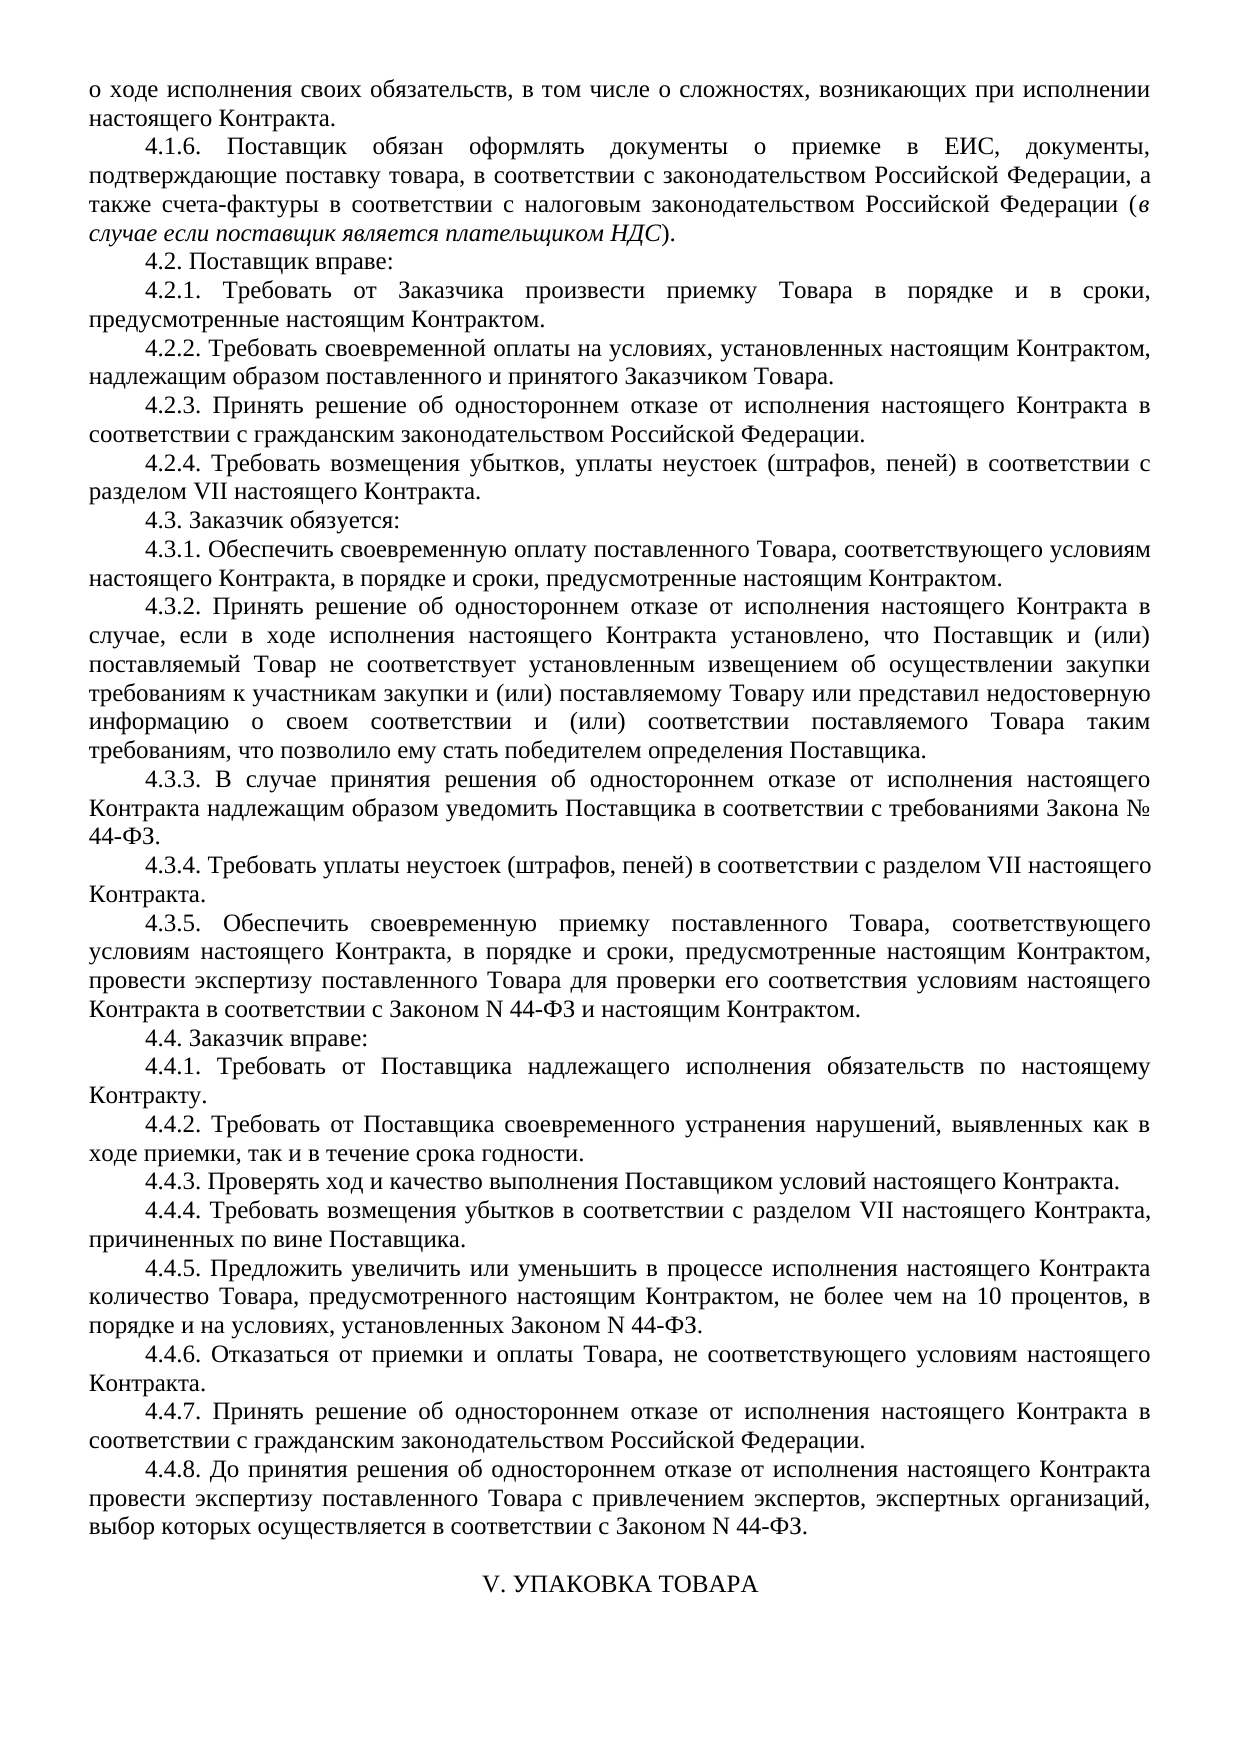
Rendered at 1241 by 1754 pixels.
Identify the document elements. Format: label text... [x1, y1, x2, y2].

text 4.2. Поставщик вправе: [89, 246, 1152, 275]
text 4.4.7. Принять решение об одностороннем отказе от исполнения настоящего Контракта в соответствии с гражданским законодательством Российской Федерации. [89, 1396, 1152, 1454]
text 4.4.1. Требовать от Поставщика надлежащего исполнения обязательств по настоящему Контракту. [89, 1051, 1152, 1109]
text 4.3.3. В случае принятия решения об одностороннем отказе от исполнения настоящего Контракта надлежащим образом уведомить Поставщика в соответствии с требованиями Закона № 44-ФЗ. [89, 764, 1152, 850]
text 4.3.5. Обеспечить своевременную приемку поставленного Товара, соответствующего условиям настоящего Контракта, в порядке и сроки, предусмотренные настоящим Контрактом, провести экспертизу поставленного Товара для проверки его соответствия условиям настоящего Контракта в соответствии с Законом N 44-ФЗ и настоящим Контрактом. [89, 908, 1152, 1023]
text 4.2.3. Принять решение об одностороннем отказе от исполнения настоящего Контракта в соответствии с гражданским законодательством Российской Федерации. [89, 390, 1152, 448]
text 4.4.8. До принятия решения об одностороннем отказе от исполнения настоящего Контракта провести экспертизу поставленного Товара с привлечением экспертов, экспертных организаций, выбор которых осуществляется в соответствии с Законом N 44-ФЗ. [89, 1454, 1152, 1540]
text 4.4.6. Отказаться от приемки и оплаты Товара, не соответствующего условиям настоящего Контракта. [89, 1339, 1152, 1396]
text 4.3.4. Требовать уплаты неустоек (штрафов, пеней) в соответствии с разделом VII настоящего Контракта. [89, 850, 1152, 908]
text 4.2.4. Требовать возмещения убытков, уплаты неустоек (штрафов, пеней) в соответствии с разделом VII настоящего Контракта. [89, 448, 1152, 505]
text 4.3.2. Принять решение об одностороннем отказе от исполнения настоящего Контракта в случае, если в ходе исполнения настоящего Контракта установлено, что Поставщик и (или) поставляемый Товар не соответствует установленным извещением об осуществлении закупки требованиям к участникам закупки и (или) поставляемому Товару или представил недостоверную информацию о своем соответствии и (или) соответствии поставляемого Товара таким требованиям, что позволило ему стать победителем определения Поставщика. [89, 591, 1152, 764]
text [89, 74, 1152, 131]
text 4.2.2. Требовать своевременной оплаты на условиях, установленных настоящим Контрактом, надлежащим образом поставленного и принятого Заказчиком Товара. [89, 333, 1152, 390]
text 4.4.5. Предложить увеличить или уменьшить в процессе исполнения настоящего Контракта количество Товара, предусмотренного настоящим Контрактом, не более чем на 10 процентов, в порядке и на условиях, установленных Законом N 44-ФЗ. [89, 1253, 1152, 1339]
text 4.4.2. Требовать от Поставщика своевременного устранения нарушений, выявленных как в ходе приемки, так и в течение срока годности. [89, 1109, 1152, 1166]
text 4.3. Заказчик обязуется: [89, 505, 1152, 534]
text 4.3.1. Обеспечить своевременную оплату поставленного Товара, соответствующего условиям настоящего Контракта, в порядке и сроки, предусмотренные настоящим Контрактом. [89, 534, 1152, 591]
text 4.1.6. Поставщик обязан оформлять документы о приемке в ЕИС, документы, подтверждающие поставку товара, в соответствии с законодательством Российской Федерации, а также счета-фактуры в соответствии с налоговым законодательством Российской Федерации (в случае если поставщик является плательщиком НДС). [89, 131, 1152, 246]
text 4.2.1. Требовать от Заказчика произвести приемку Товара в порядке и в сроки, предусмотренные настоящим Контрактом. [89, 275, 1152, 333]
text 4.4.4. Требовать возмещения убытков в соответствии с разделом VII настоящего Контракта, причиненных по вине Поставщика. [89, 1195, 1152, 1253]
text 4.4. Заказчик вправе: [89, 1023, 1152, 1051]
text V. УПАКОВКА ТОВАРА [89, 1569, 1152, 1598]
text 4.4.3. Проверять ход и качество выполнения Поставщиком условий настоящего Контракта. [89, 1166, 1152, 1195]
